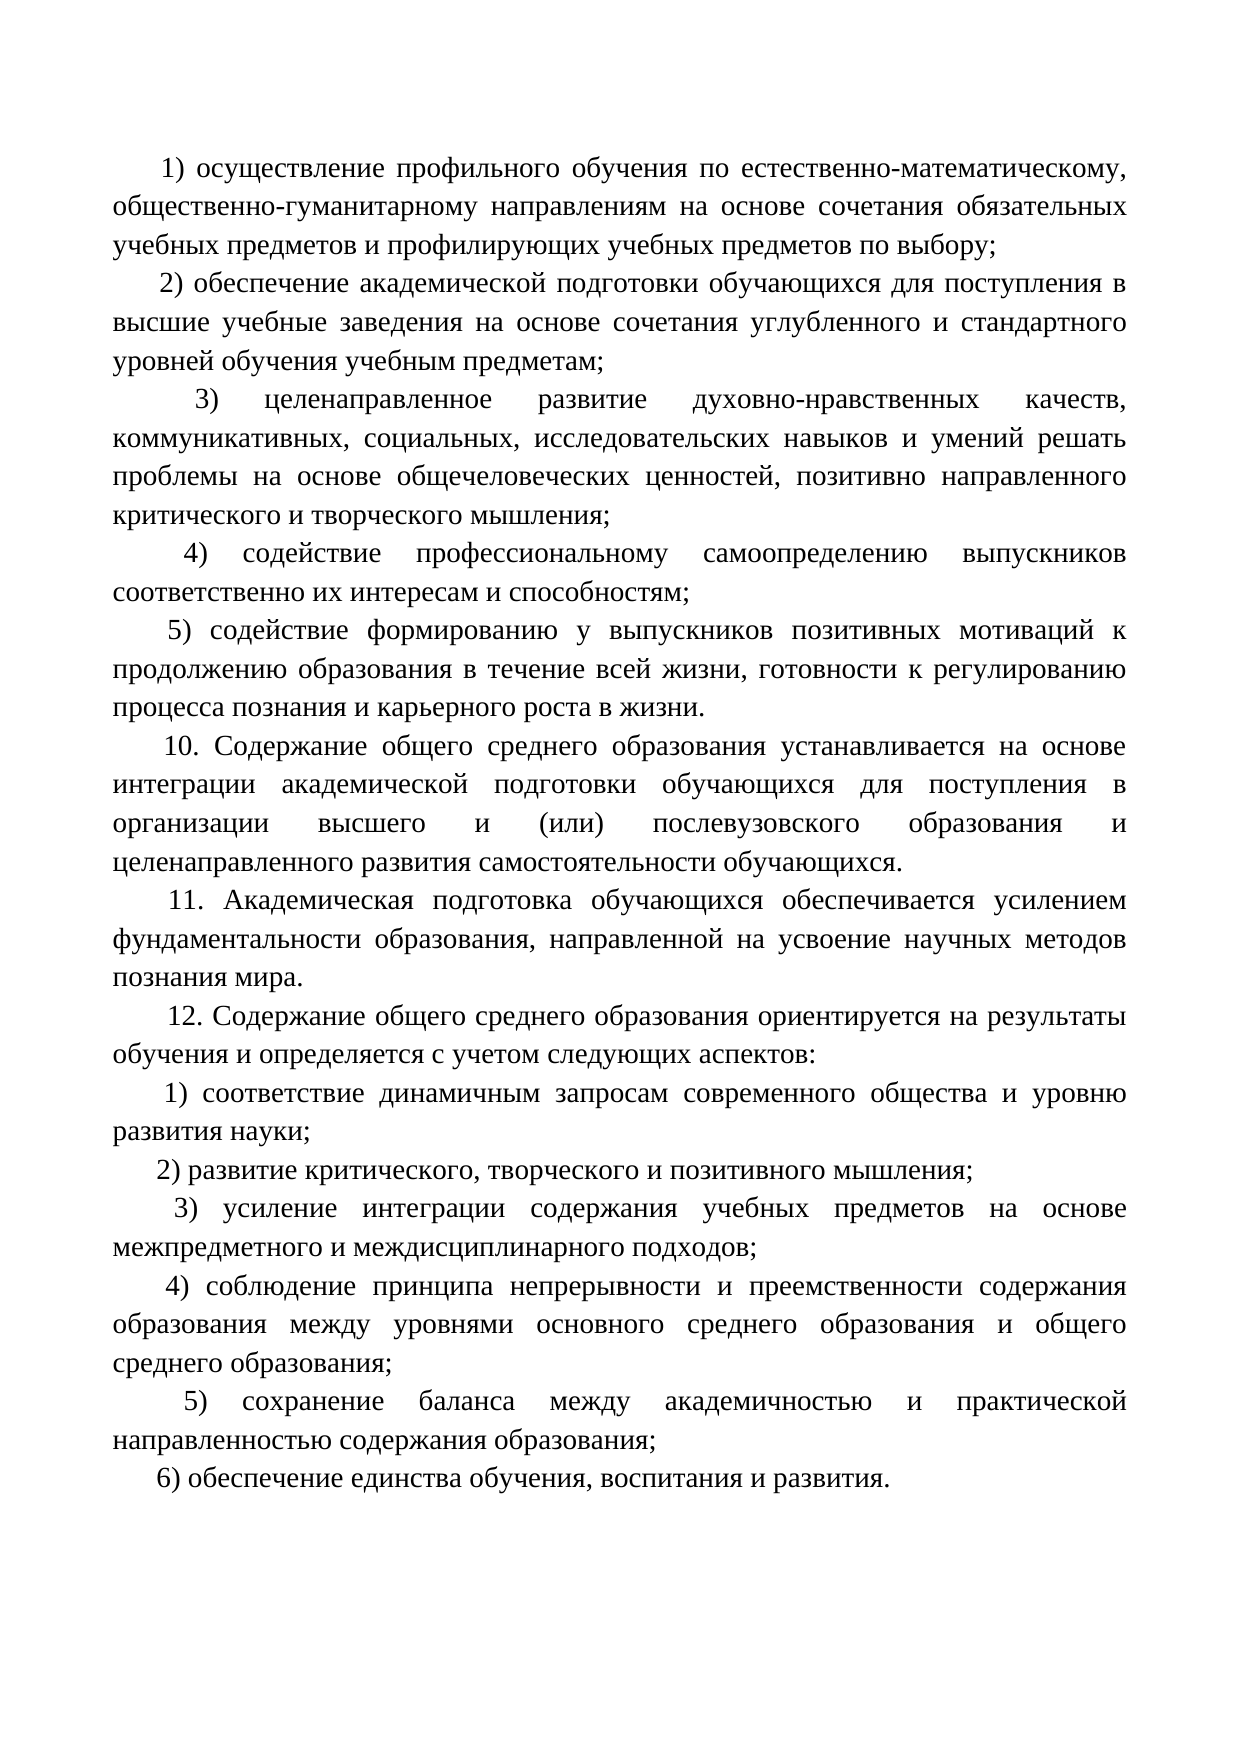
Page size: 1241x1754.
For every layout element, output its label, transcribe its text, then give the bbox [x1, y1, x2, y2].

text 2) развитие критического, творческого и позитивного мышления; [112, 1152, 1128, 1186]
text 3) целенаправленное развитие духовно-нравственных качеств, коммуникативных, социальных, исследовательских навыков и умений решать проблемы на основе общечеловеческих ценностей, позитивно направленного критического и творческого мышления; [112, 381, 1128, 530]
text 5) содействие формированию у выпускников позитивных мотиваций к продолжению образования в течение всей жизни, готовности к регулированию процесса познания и карьерного роста в жизни. [112, 612, 1128, 723]
text 4) соблюдение принципа непрерывности и преемственности содержания образования между уровнями основного среднего образования и общего среднего образования; [112, 1268, 1128, 1378]
text 6) обеспечение единства обучения, воспитания и развития. [112, 1460, 1128, 1494]
text 12. Содержание общего среднего образования ориентируется на результаты обучения и определяется с учетом следующих аспектов: [112, 998, 1128, 1070]
text 2) обеспечение академической подготовки обучающихся для поступления в высшие учебные заведения на основе сочетания углубленного и стандартного уровней обучения учебным предметам; [112, 266, 1128, 376]
text 10. Содержание общего среднего образования устанавливается на основе интеграции академической подготовки обучающихся для поступления в организации высшего и (или) послевузовского образования и целенаправленного развития самостоятельности обучающихся. [112, 728, 1128, 877]
text 1) соответствие динамичным запросам современного общества и уровню развития науки; [112, 1075, 1128, 1147]
text 5) сохранение баланса между академичностью и практической направленностью содержания образования; [112, 1383, 1128, 1455]
text 11. Академическая подготовка обучающихся обеспечивается усилением фундаментальности образования, направленной на усвоение научных методов познания мира. [112, 882, 1128, 993]
text 4) содействие профессиональному самоопределению выпускников соответственно их интересам и способностям; [112, 535, 1128, 607]
text 1) осуществление профильного обучения по естественно-математическому, общественно-гуманитарному направлениям на основе сочетания обязательных учебных предметов и профилирующих учебных предметов по выбору; [112, 150, 1128, 261]
text 3) усиление интеграции содержания учебных предметов на основе межпредметного и междисциплинарного подходов; [112, 1191, 1128, 1263]
